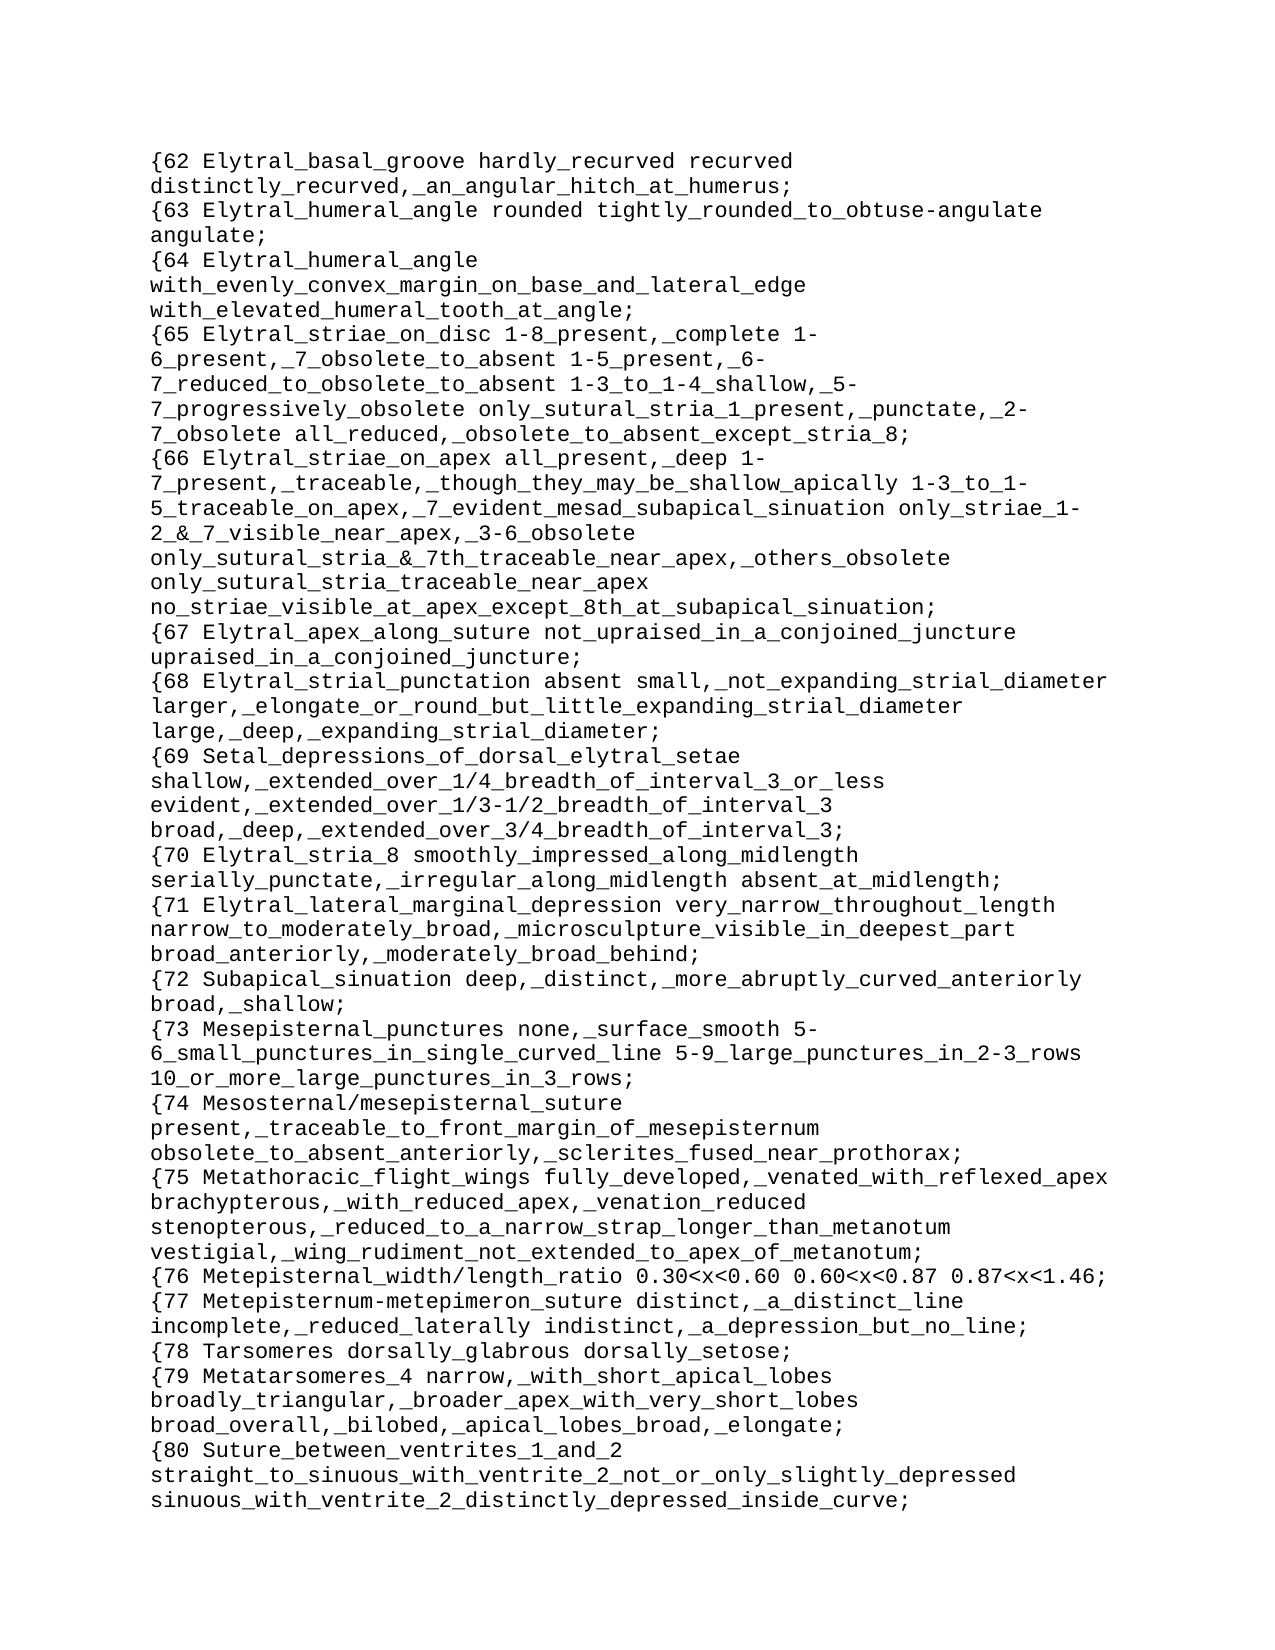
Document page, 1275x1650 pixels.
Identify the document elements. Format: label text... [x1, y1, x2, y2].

text {76 Metepisternal_width/length_ratio 0.30<x<0.60 0.60<x<0.87 0.87<x<1.46; [150, 1266, 1125, 1290]
text {65 Elytral_striae_on_disc 1-8_present,_complete 1-6_present,_7_obsolete_to_absent 1-5_present,_6-7_reduced_to_obsolete_to_absent 1-3_to_1-4_shallow,_5-7_progressively_obsolete only_sutural_stria_1_present,_punctate,_2-7_obsolete all_reduced,_obsolete_to_absent_except_stria_8; [150, 323, 1125, 447]
text {78 Tarsomeres dorsally_glabrous dorsally_setose; [150, 1340, 1125, 1365]
text {62 Elytral_basal_groove hardly_recurved recurved distinctly_recurved,_an_angular_hitch_at_humerus; [150, 150, 1125, 199]
text {63 Elytral_humeral_angle rounded tightly_rounded_to_obtuse-angulate angulate; [150, 199, 1125, 249]
text {66 Elytral_striae_on_apex all_present,_deep 1-7_present,_traceable,_though_they_may_be_shallow_apically 1-3_to_1-5_traceable_on_apex,_7_evident_mesad_subapical_sinuation only_striae_1-2_&_7_visible_near_apex,_3-6_obsolete only_sutural_stria_&_7th_traceable_near_apex,_others_obsolete only_sutural_stria_traceable_near_apex no_striae_visible_at_apex_except_8th_at_subapical_sinuation; [150, 447, 1125, 621]
text {75 Metathoracic_flight_wings fully_developed,_venated_with_reflexed_apex brachypterous,_with_reduced_apex,_venation_reduced stenopterous,_reduced_to_a_narrow_strap_longer_than_metanotum vestigial,_wing_rudiment_not_extended_to_apex_of_metanotum; [150, 1166, 1125, 1266]
text {68 Elytral_strial_punctation absent small,_not_expanding_strial_diameter larger,_elongate_or_round_but_little_expanding_strial_diameter large,_deep,_expanding_strial_diameter; [150, 671, 1125, 745]
text {72 Subapical_sinuation deep,_distinct,_more_abruptly_curved_anteriorly broad,_shallow; [150, 968, 1125, 1018]
text {64 Elytral_humeral_angle with_evenly_convex_margin_on_base_and_lateral_edge with_elevated_humeral_tooth_at_angle; [150, 249, 1125, 323]
text {71 Elytral_lateral_marginal_depression very_narrow_throughout_length narrow_to_moderately_broad,_microsculpture_visible_in_deepest_part broad_anteriorly,_moderately_broad_behind; [150, 894, 1125, 968]
text {74 Mesosternal/mesepisternal_suture present,_traceable_to_front_margin_of_mesepisternum obsolete_to_absent_anteriorly,_sclerites_fused_near_prothorax; [150, 1092, 1125, 1166]
text {69 Setal_depressions_of_dorsal_elytral_setae shallow,_extended_over_1/4_breadth_of_interval_3_or_less evident,_extended_over_1/3-1/2_breadth_of_interval_3 broad,_deep,_extended_over_3/4_breadth_of_interval_3; [150, 745, 1125, 844]
text {67 Elytral_apex_along_suture not_upraised_in_a_conjoined_juncture upraised_in_a_conjoined_juncture; [150, 621, 1125, 671]
text {77 Metepisternum-metepimeron_suture distinct,_a_distinct_line incomplete,_reduced_laterally indistinct,_a_depression_but_no_line; [150, 1290, 1125, 1340]
text {73 Mesepisternal_punctures none,_surface_smooth 5-6_small_punctures_in_single_curved_line 5-9_large_punctures_in_2-3_rows 10_or_more_large_punctures_in_3_rows; [150, 1018, 1125, 1092]
text {80 Suture_between_ventrites_1_and_2 straight_to_sinuous_with_ventrite_2_not_or_only_slightly_depressed sinuous_with_ventrite_2_distinctly_depressed_inside_curve; [150, 1439, 1125, 1513]
text {79 Metatarsomeres_4 narrow,_with_short_apical_lobes broadly_triangular,_broader_apex_with_very_short_lobes broad_overall,_bilobed,_apical_lobes_broad,_elongate; [150, 1365, 1125, 1439]
text {70 Elytral_stria_8 smoothly_impressed_along_midlength serially_punctate,_irregular_along_midlength absent_at_midlength; [150, 844, 1125, 894]
